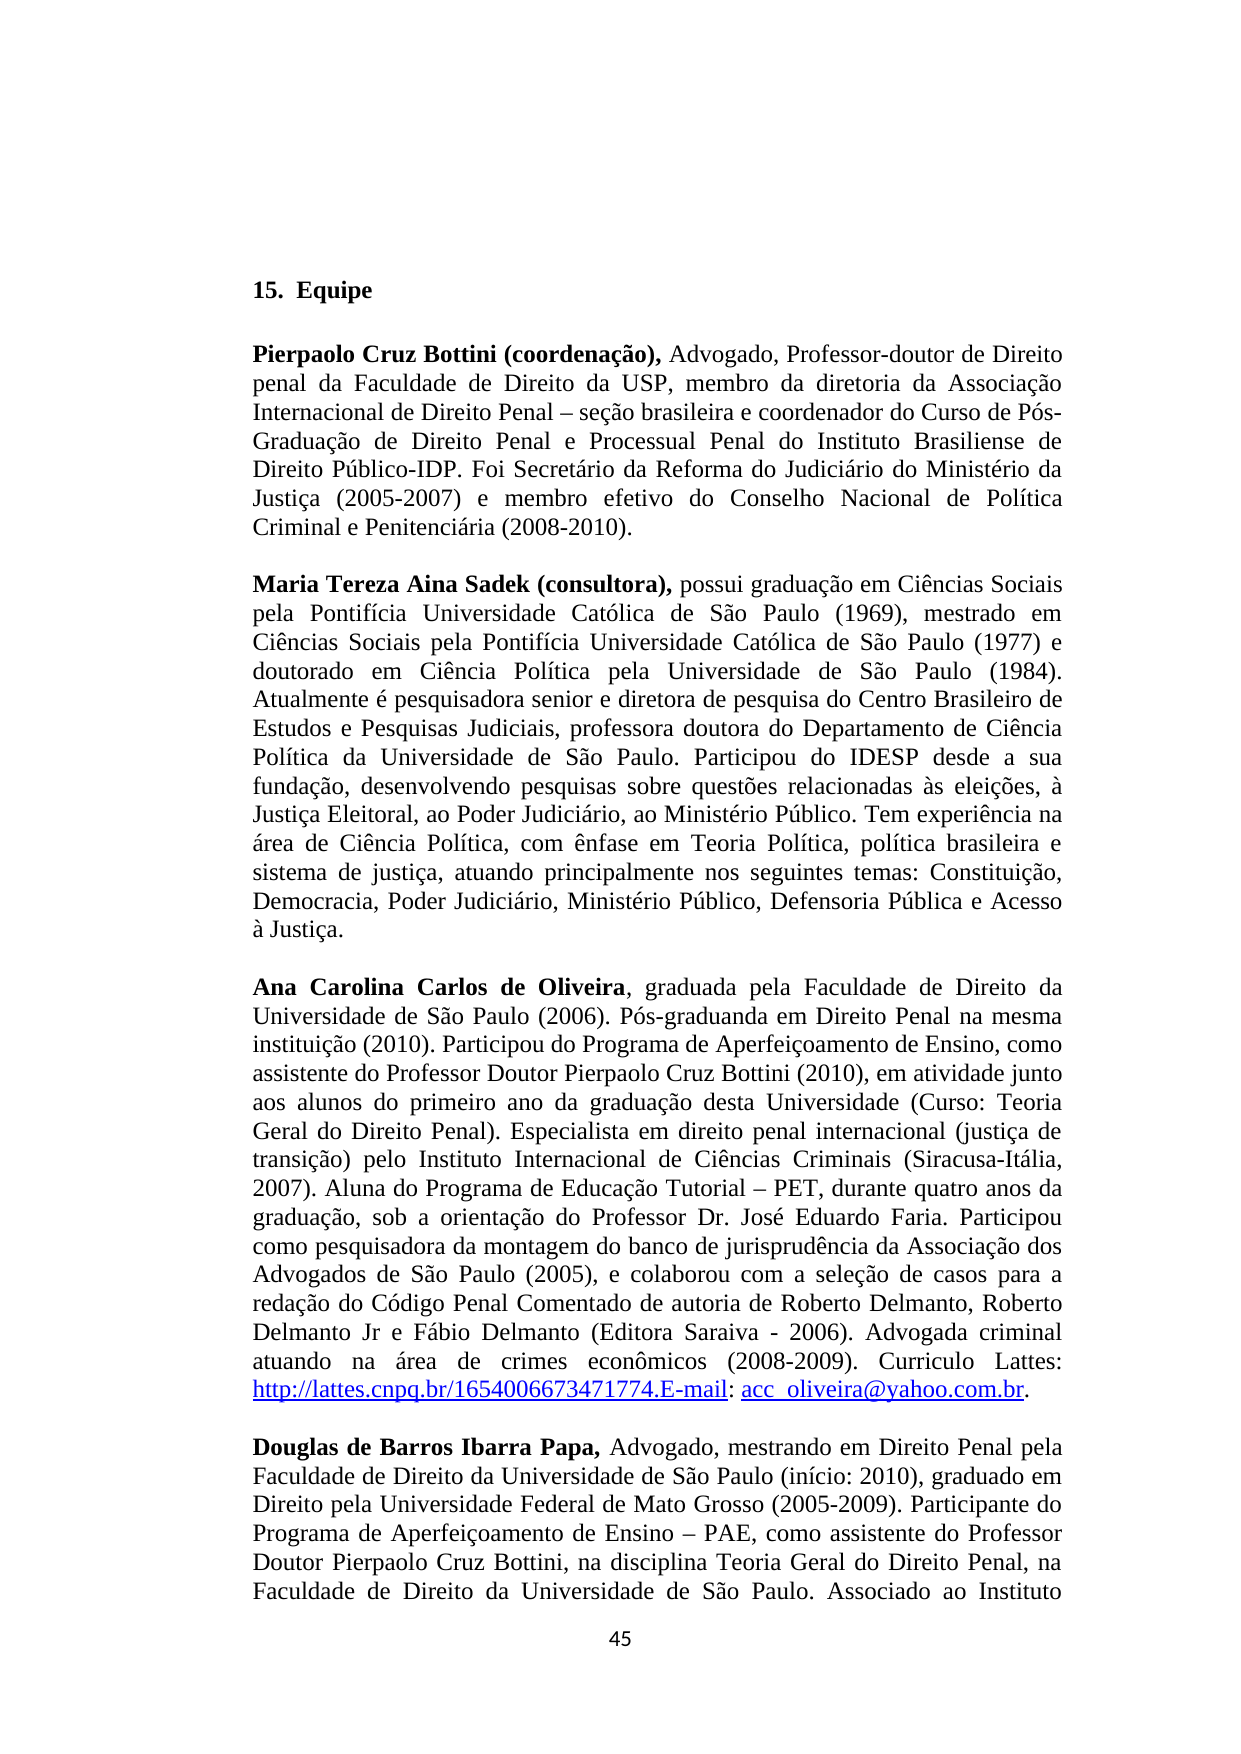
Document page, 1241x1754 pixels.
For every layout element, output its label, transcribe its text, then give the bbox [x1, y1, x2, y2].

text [252, 1432, 1063, 1604]
list Equipe [252, 276, 1063, 304]
text Ana Carolina Carlos de Oliveira, graduada pela Faculdade de Direito da Universidade de São Paulo (2006). Pós-graduanda em Direito Penal na mesma instituição (2010). Participou do Programa de Aperfeiçoamento de Ensino, como assistente do Professor Doutor Pierpaolo Cruz Bottini (2010), em atividade junto aos alunos do primeiro ano da graduação desta Universidade (Curso: Teoria Geral do Direito Penal). Especialista em direito penal internacional (justiça de transição) pelo Instituto Internacional de Ciências Criminais (Siracusa-Itália, 2007). Aluna do Programa de Educação Tutorial – PET, durante quatro anos da graduação, sob a orientação do Professor Dr. José Eduardo Faria. Participou como pesquisadora da montagem do banco de jurisprudência da Associação dos Advogados de São Paulo (2005), e colaborou com a seleção de casos para a redação do Código Penal Comentado de autoria de Roberto Delmanto, Roberto Delmanto Jr e Fábio Delmanto (Editora Saraiva - 2006). Advogada criminal atuando na área de crimes econômicos (2008-2009). Curriculo Lattes: http://lattes.cnpq.br/1654006673471774.E-mail: acc_oliveira@yahoo.com.br. [252, 972, 1063, 1403]
text Maria Tereza Aina Sadek (consultora), possui graduação em Ciências Sociais pela Pontifícia Universidade Católica de São Paulo (1969), mestrado em Ciências Sociais pela Pontifícia Universidade Católica de São Paulo (1977) e doutorado em Ciência Política pela Universidade de São Paulo (1984). Atualmente é pesquisadora senior e diretora de pesquisa do Centro Brasileiro de Estudos e Pesquisas Judiciais, professora doutora do Departamento de Ciência Política da Universidade de São Paulo. Participou do IDESP desde a sua fundação, desenvolvendo pesquisas sobre questões relacionadas às eleições, à Justiça Eleitoral, ao Poder Judiciário, ao Ministério Público. Tem experiência na área de Ciência Política, com ênfase em Teoria Política, política brasileira e sistema de justiça, atuando principalmente nos seguintes temas: Constituição, Democracia, Poder Judiciário, Ministério Público, Defensoria Pública e Acesso à Justiça. [252, 569, 1063, 943]
text Pierpaolo Cruz Bottini (coordenação), Advogado, Professor-doutor de Direito penal da Faculdade de Direito da USP, membro da diretoria da Associação Internacional de Direito Penal – seção brasileira e coordenador do Curso de Pós-Graduação de Direito Penal e Processual Penal do Instituto Brasiliense de Direito Público-IDP. Foi Secretário da Reforma do Judiciário do Ministério da Justiça (2005-2007) e membro efetivo do Conselho Nacional de Política Criminal e Penitenciária (2008-2010). [252, 339, 1063, 541]
